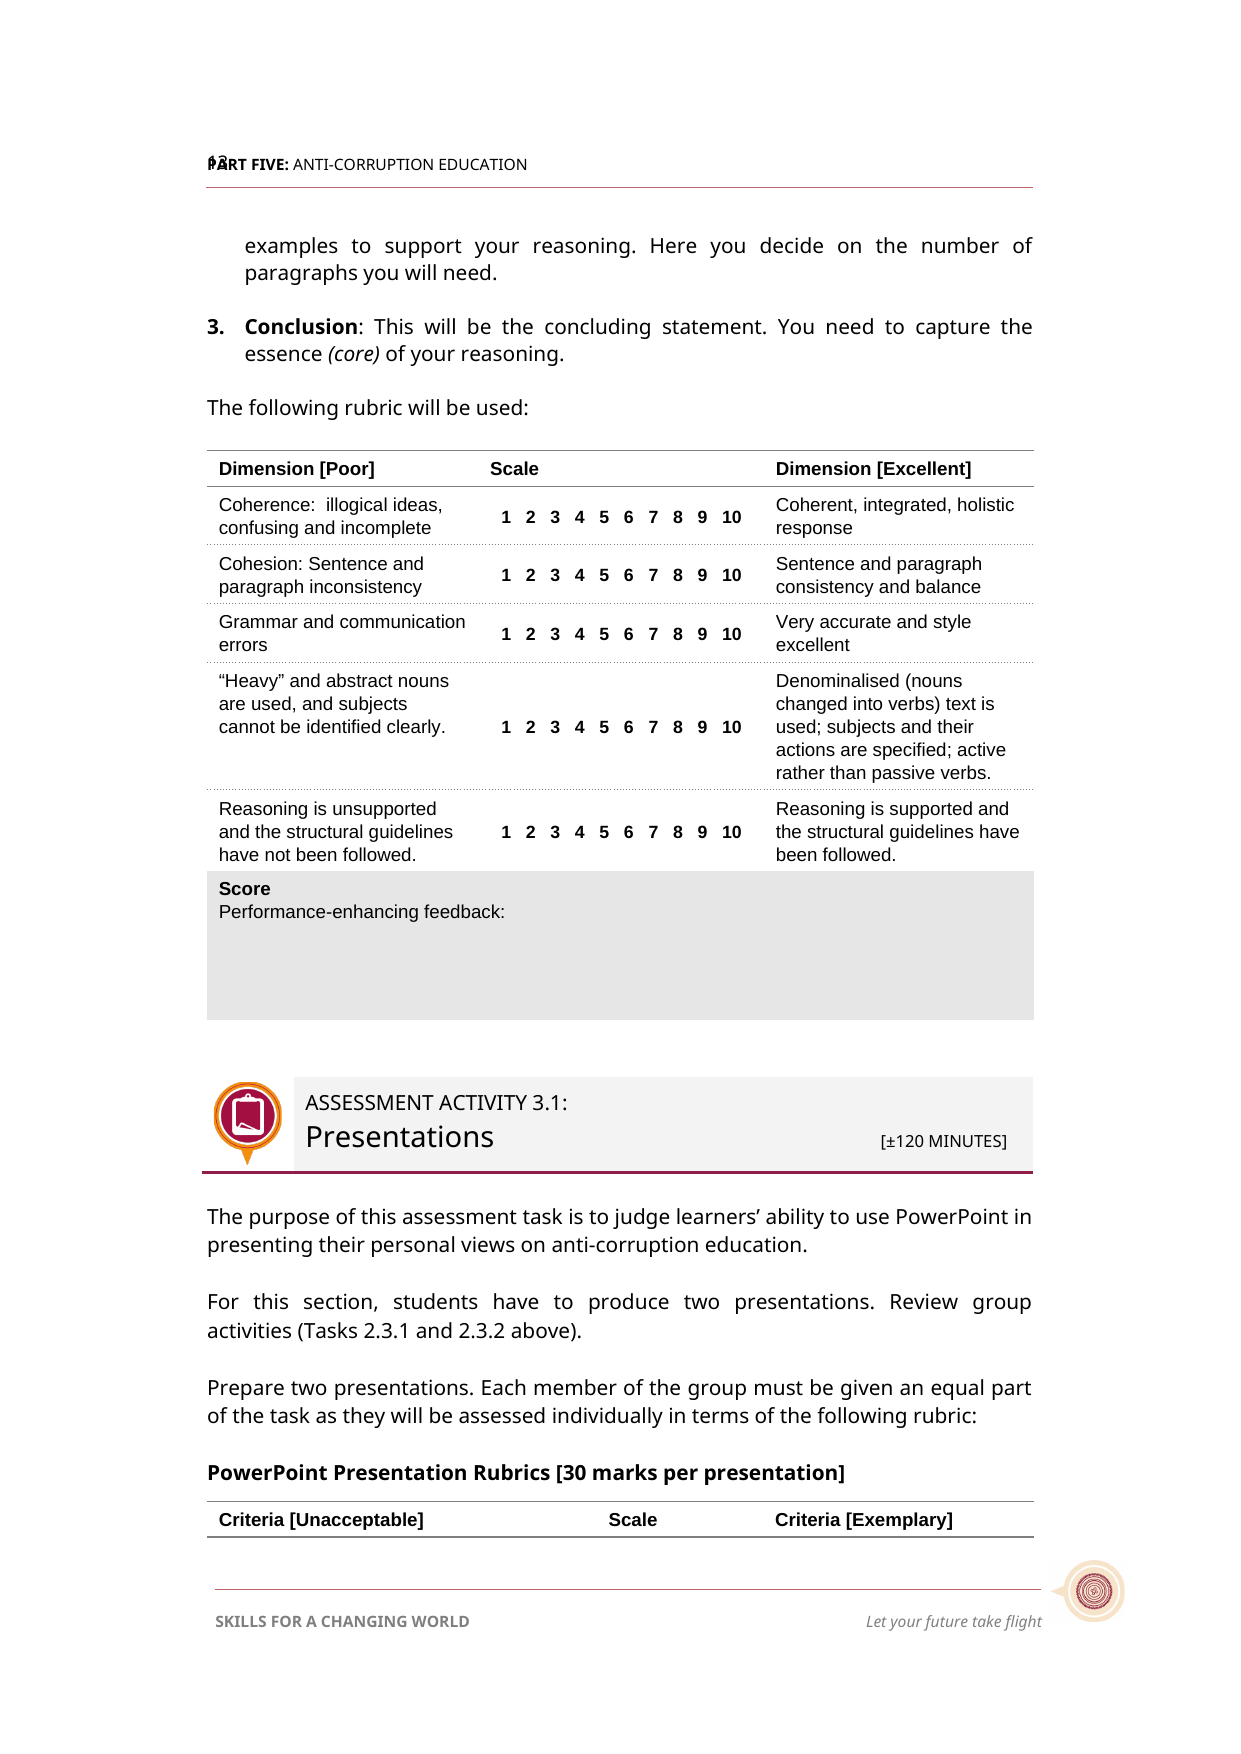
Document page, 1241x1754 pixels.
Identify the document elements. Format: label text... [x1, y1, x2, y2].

table_cell 1 2 3 4 5 6 7 8 9 10 [479, 789, 764, 871]
table_cell Reasoning is unsupported and the structural guidelines have not been followed. [207, 789, 479, 871]
table_header Criteria [Exemplary] [764, 1502, 1034, 1536]
table_cell Reasoning is supported and the structural guidelines have been followed. [764, 789, 1034, 871]
table_cell 1 2 3 4 5 6 7 8 9 10 [479, 544, 764, 603]
text Prepare two presentations. Each member of the group must be given an equal part of the task as they will be assessed individually in terms of the following rubric: [207, 1373, 1033, 1429]
table_cell Grammar and communication errors [207, 603, 479, 662]
table_header Dimension [Poor] [207, 451, 479, 486]
table_cell 1 2 3 4 5 6 7 8 9 10 [479, 603, 764, 662]
picture [1050, 1560, 1125, 1622]
table_cell Coherent, integrated, holistic response [764, 487, 1034, 544]
table_cell 1 2 3 4 5 6 7 8 9 10 [479, 487, 764, 544]
text For this section, students have to produce two presentations. Review group activities (Tasks 2.3.1 and 2.3.2 above). [207, 1287, 1033, 1344]
text The purpose of this assessment task is to judge learners’ ability to use PowerPoint in presenting their personal views on anti-corruption education. [207, 1202, 1033, 1259]
text PowerPoint Presentation Rubrics [30 marks per presentation] [207, 1458, 1033, 1486]
table_header Scale [479, 451, 764, 486]
text The following rubric will be used: [207, 394, 1033, 421]
table_header Dimension [Excellent] [764, 451, 1034, 486]
table_cell Coherence: illogical ideas, confusing and incomplete [207, 487, 479, 544]
list Conclusion: This will be the concluding statement. You need to capture the essence (core) of your reasoning. [207, 313, 1033, 367]
table_cell 1 2 3 4 5 6 7 8 9 10 [479, 662, 764, 789]
table_header Scale [502, 1502, 763, 1536]
table_header Criteria [Unacceptable] [207, 1502, 502, 1536]
table_cell “Heavy” and abstract nouns are used, and subjects cannot be identified clearly. [207, 662, 479, 789]
table_cell Denominalised (nouns changed into verbs) text is used; subjects and their actions are specified; active rather than passive verbs. [764, 662, 1034, 789]
table_cell Score Performance-enhancing feedback: [207, 871, 1034, 1020]
table_header [202, 1077, 294, 1171]
table_header Assessment activity 3.1: Presentations [±120 minutes] [294, 1077, 1033, 1171]
table_cell Very accurate and style excellent [764, 603, 1034, 662]
table_cell Cohesion: Sentence and paragraph inconsistency [207, 544, 479, 603]
table_cell Sentence and paragraph consistency and balance [764, 544, 1034, 603]
picture [213, 1082, 282, 1165]
